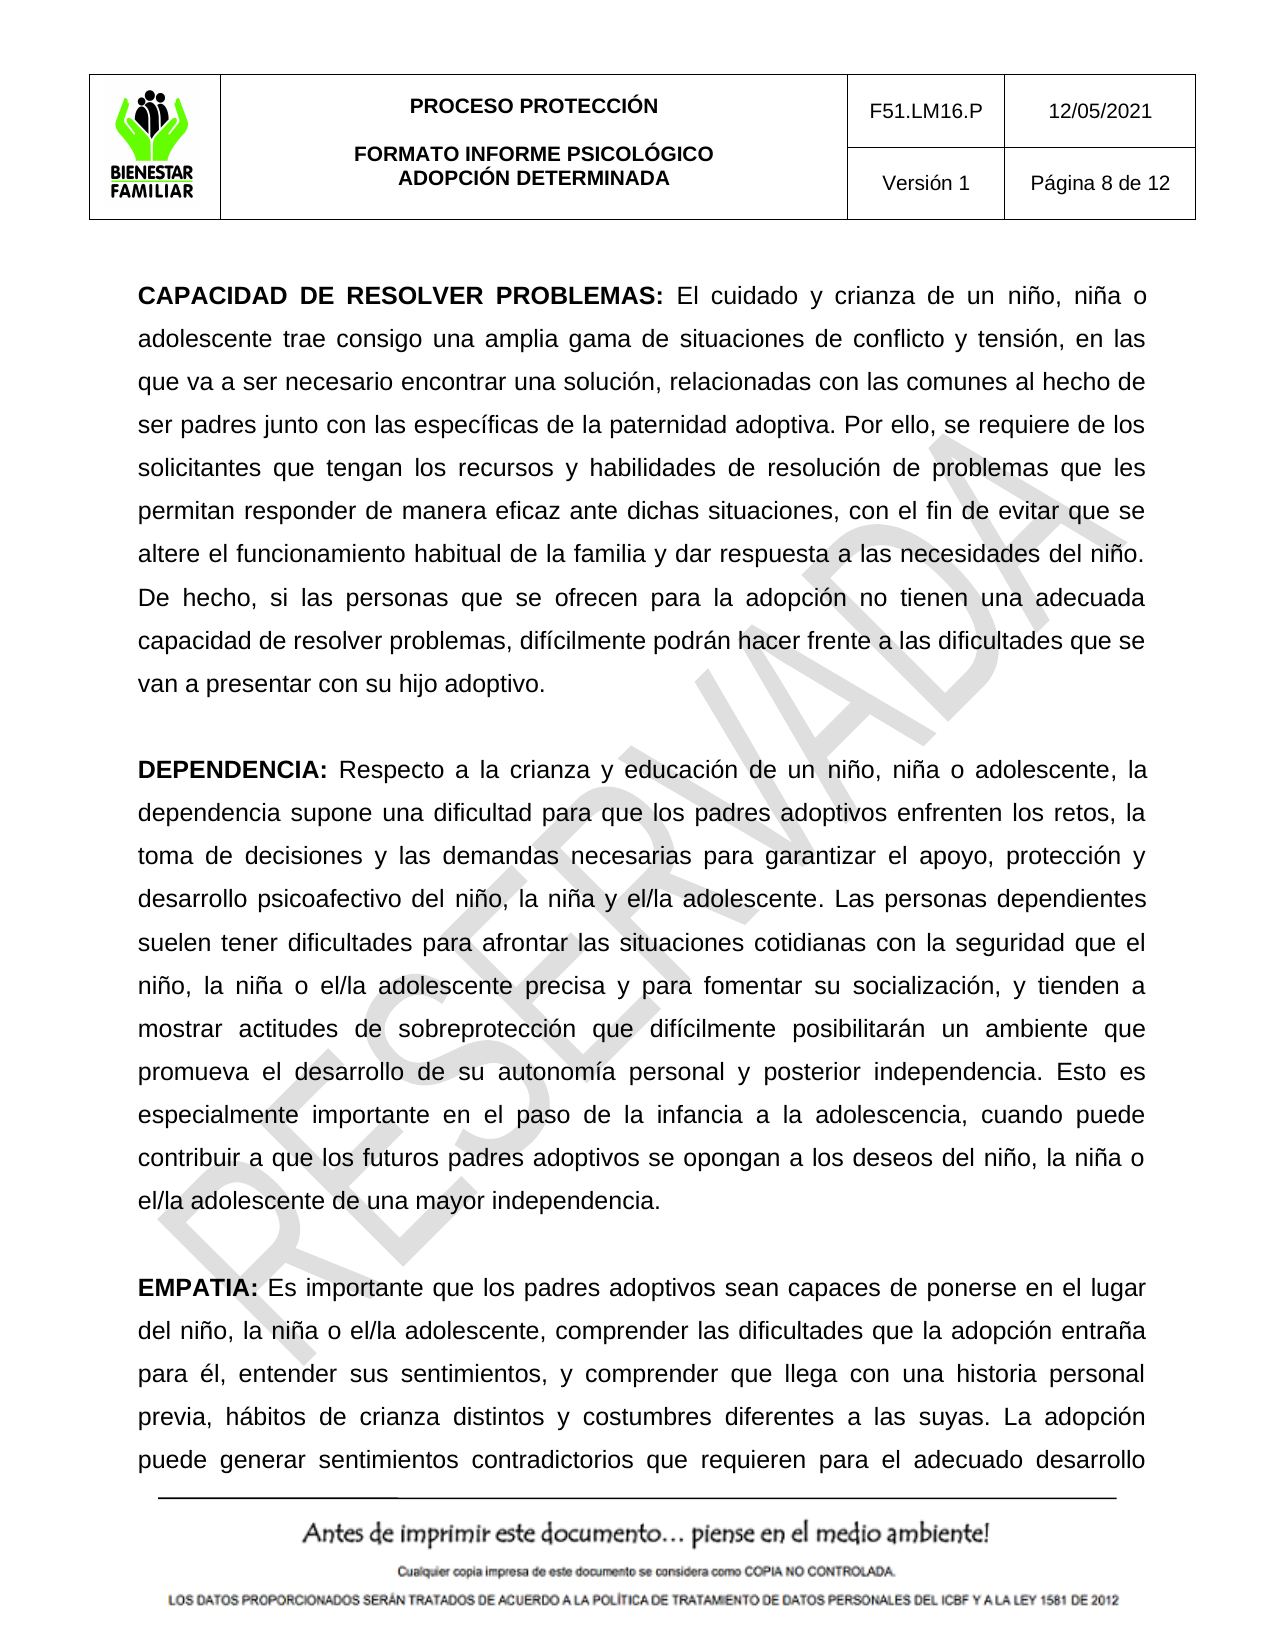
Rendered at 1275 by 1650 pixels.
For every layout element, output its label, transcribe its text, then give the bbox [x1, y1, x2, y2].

picture [158, 1510, 1127, 1615]
picture [103, 77, 201, 209]
text CAPACIDAD DE RESOLVER PROBLEMAS: El cuidado y crianza de un niño, niña o adolescente trae consigo una amplia gama de situaciones de conflicto y tensión, en las que va a ser necesario encontrar una solución, relacionadas con las comunes al hecho de ser padres junto con las específicas de la paternidad adoptiva. Por ello, se requiere de los solicitantes que tengan los recursos y habilidades de resolución de problemas que les permitan responder de manera eficaz ante dichas situaciones, con el fin de evitar que se altere el funcionamiento habitual de la familia y dar respuesta a las necesidades del niño. De hecho, si las personas que se ofrecen para la adopción no tienen una adecuada capacidad de resolver problemas, difícilmente podrán hacer frente a las dificultades que se van a presentar con su hijo adoptivo. [138, 281, 1147, 697]
text DEPENDENCIA: Respecto a la crianza y educación de un niño, niña o adolescente, la dependencia supone una dificultad para que los padres adoptivos enfrenten los retos, la toma de decisiones y las demandas necesarias para garantizar el apoyo, protección y desarrollo psicoafectivo del niño, la niña y el/la adolescente. Las personas dependientes suelen tener dificultades para afrontar las situaciones cotidianas con la seguridad que el niño, la niña o el/la adolescente precisa y para fomentar su socialización, y tienden a mostrar actitudes de sobreprotección que difícilmente posibilitarán un ambiente que promueva el desarrollo de su autonomía personal y posterior independencia. Esto es especialmente importante en el paso de la infancia a la adolescencia, cuando puede contribuir a que los futuros padres adoptivos se opongan a los deseos del niño, la niña o el/la adolescente de una mayor independencia. [138, 755, 1147, 1215]
